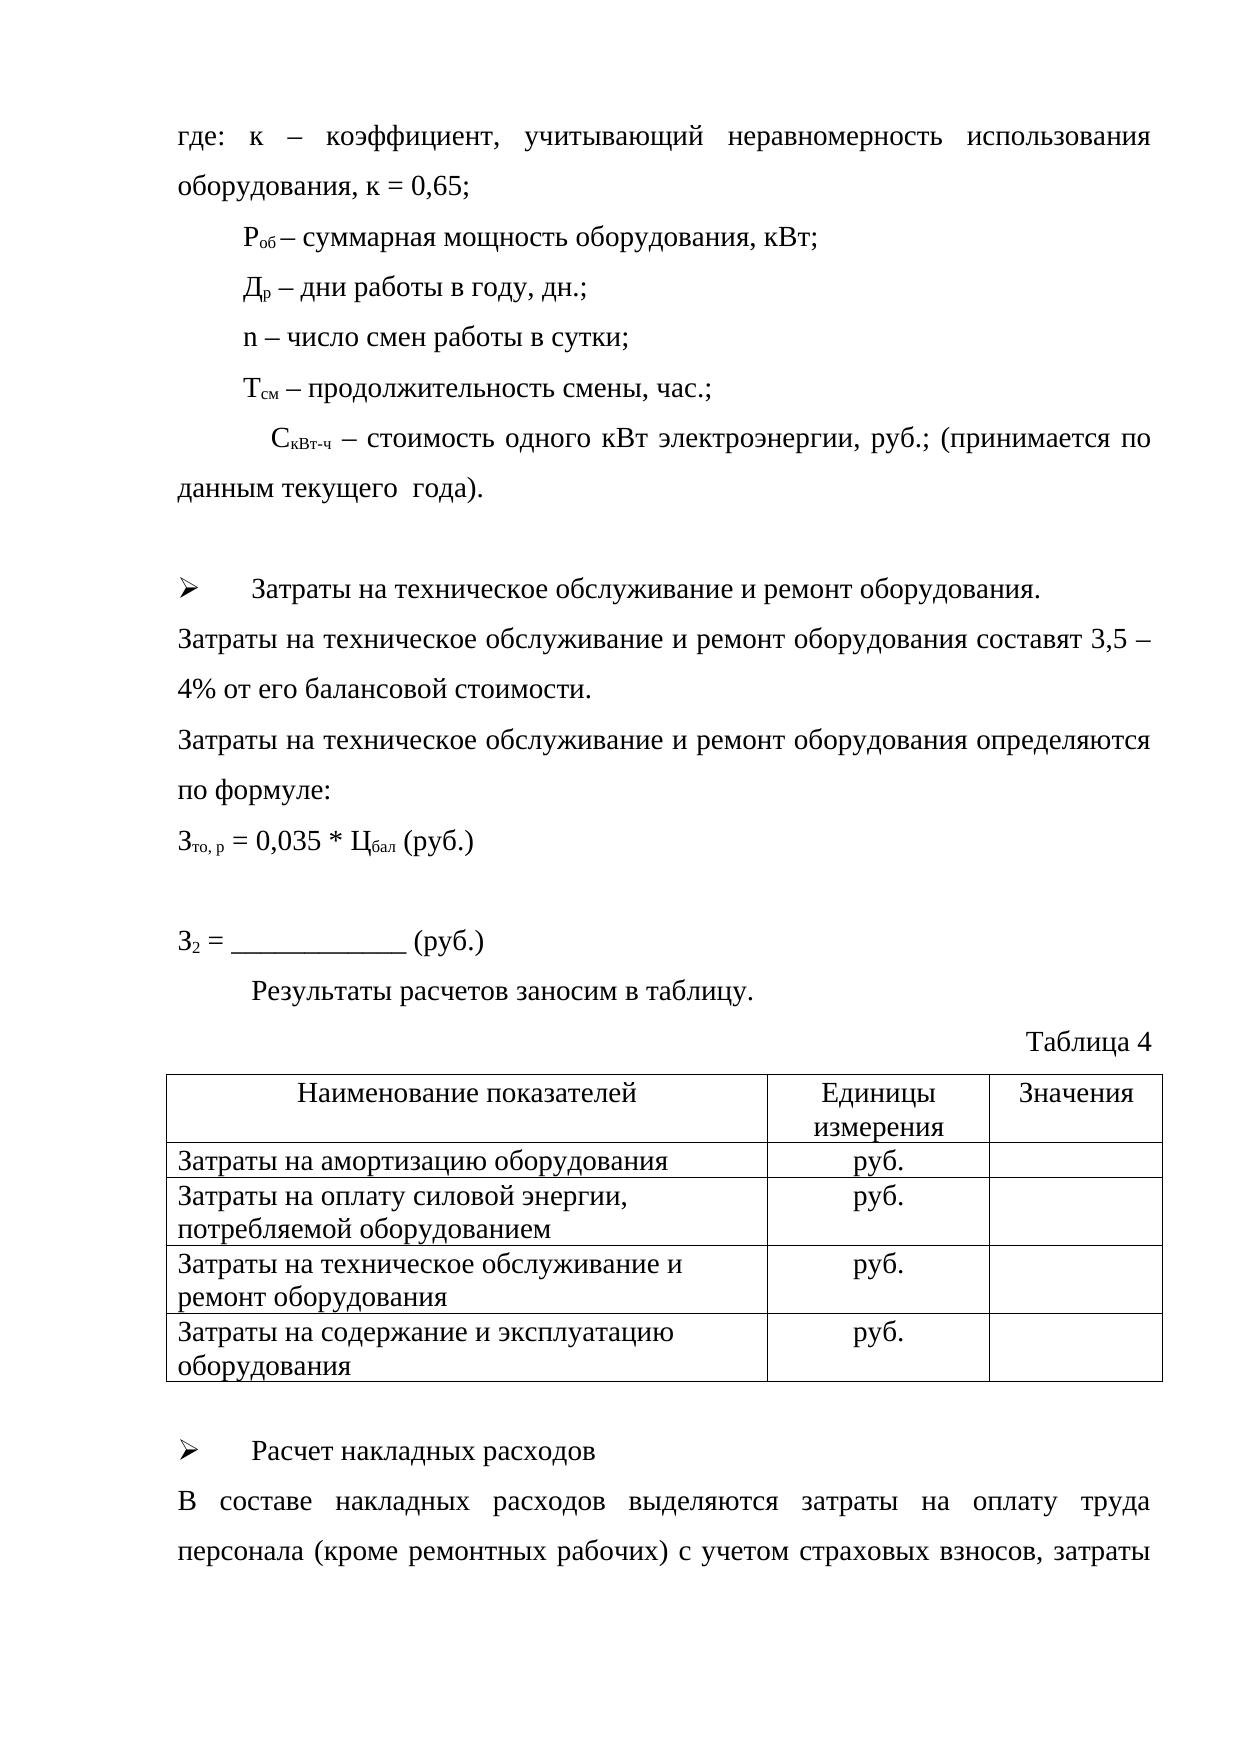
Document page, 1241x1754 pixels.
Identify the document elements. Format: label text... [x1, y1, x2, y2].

table_cell руб. [768, 1178, 989, 1245]
text Затраты на техническое обслуживание и ремонт оборудования определяются по формуле: [177, 722, 1152, 806]
text Результаты расчетов заносим в таблицу. [177, 973, 1152, 1007]
table_cell руб. [768, 1143, 989, 1177]
text n – число смен работы в сутки; [177, 319, 1152, 353]
table_cell [990, 1178, 1162, 1245]
table_cell Затраты на амортизацию оборудования [167, 1143, 767, 1177]
table_cell Затраты на техническое обслуживание и ремонт оборудования [167, 1246, 767, 1313]
table_cell руб. [768, 1314, 989, 1381]
text Затраты на техническое обслуживание и ремонт оборудования составят 3,5 – 4% от его балансовой стоимости. [177, 621, 1152, 705]
text Др – дни работы в году, дн.; [177, 269, 1152, 303]
text З2 = ____________ (руб.) [177, 923, 1152, 957]
list Затраты на техническое обслуживание и ремонт оборудования. [177, 571, 1152, 604]
text Роб – суммарная мощность оборудования, кВт; [177, 219, 1152, 252]
table_header Наименование показателей [167, 1075, 767, 1142]
table_cell [990, 1314, 1162, 1381]
table_header Единицы измерения [768, 1075, 989, 1142]
table_cell [990, 1246, 1162, 1313]
table_header Значения [990, 1075, 1162, 1142]
table_cell руб. [768, 1246, 989, 1313]
table_cell [990, 1143, 1162, 1177]
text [177, 1483, 1152, 1567]
text Таблица 4 [177, 1024, 1152, 1057]
text Зто, р = 0,035 * Цбал (руб.) [177, 823, 1152, 856]
list Расчет накладных расходов [177, 1433, 1152, 1466]
text Тсм – продолжительность смены, час.; [177, 370, 1152, 403]
table_cell Затраты на содержание и эксплуатацию оборудования [167, 1314, 767, 1381]
text где: к – коэффициент, учитывающий неравномерность использования оборудования, к = 0,65; [177, 118, 1152, 202]
table_cell Затраты на оплату силовой энергии, потребляемой оборудованием [167, 1178, 767, 1245]
text СкВт-ч – стоимость одного кВт электроэнергии, руб.; (принимается по данным текущего года). [177, 420, 1152, 504]
